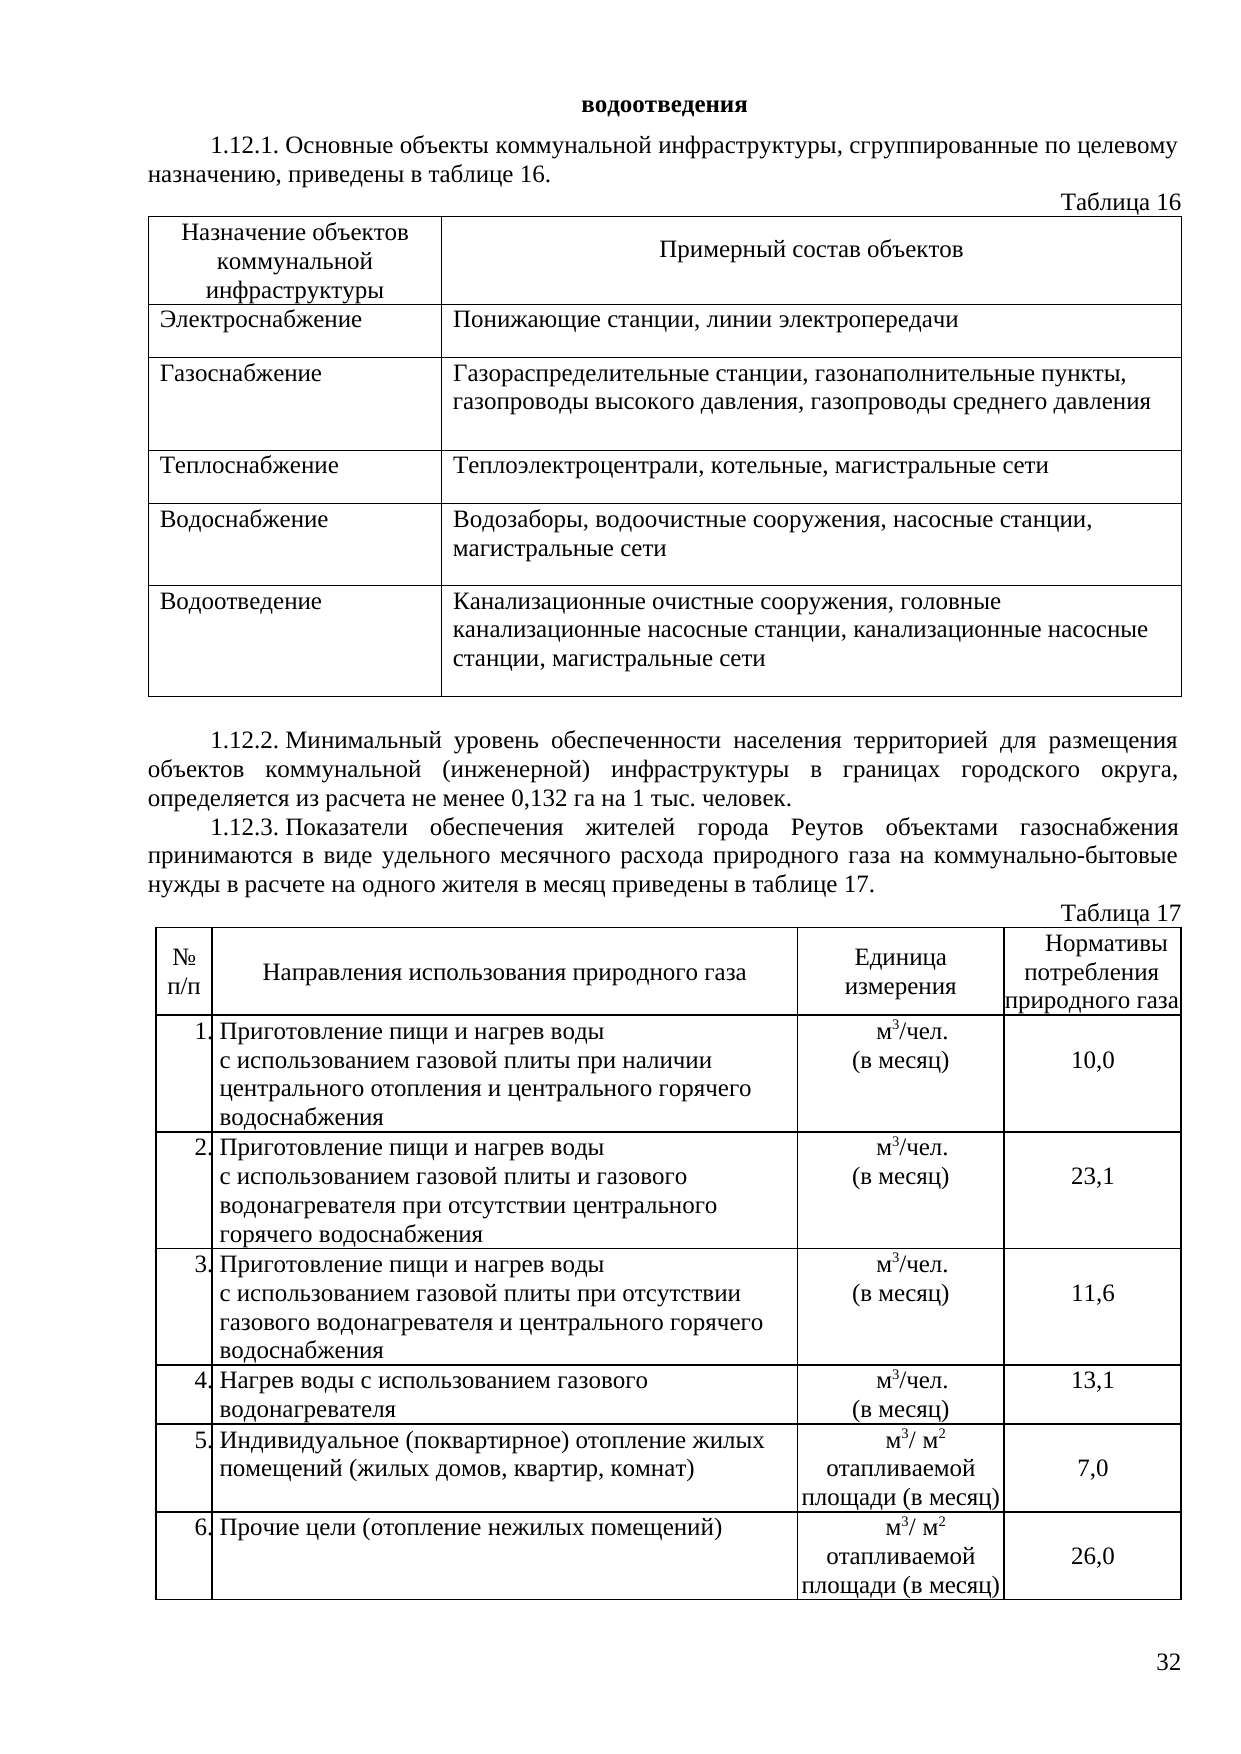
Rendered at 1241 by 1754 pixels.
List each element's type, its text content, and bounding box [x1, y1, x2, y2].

table_cell м3/ м2 отапливаемой площади (в месяц) [798, 1425, 1003, 1511]
table_cell Водозаборы, водоочистные сооружения, насосные станции, магистральные сети [442, 504, 1181, 585]
table_header Примерный состав объектов [442, 217, 1181, 303]
text 1.12.1. Основные объекты коммунальной инфраструктуры, сгруппированные по целевому назначению, приведены в таблице 16. [148, 130, 1179, 187]
text Таблица 16 [148, 187, 1181, 216]
table_cell Приготовление пищи и нагрев воды с использованием газовой плиты и газового водонагревателя при отсутствии центрального горячего водоснабжения [213, 1133, 797, 1247]
table_cell Электроснабжение [149, 305, 441, 357]
table_cell Приготовление пищи и нагрев воды с использованием газовой плиты при отсутствии газового водонагревателя и центрального горячего водоснабжения [213, 1249, 797, 1364]
table_header Единица измерения [798, 928, 1003, 1014]
table_cell Индивидуальное (поквартирное) отопление жилых помещений (жилых домов, квартир, комнат) [213, 1425, 797, 1511]
table_cell Водоснабжение [149, 504, 441, 585]
table_cell 26,0 [1005, 1513, 1180, 1599]
table_cell Водоотведение [149, 586, 441, 696]
text Таблица 17 [148, 898, 1181, 927]
table_cell 11,6 [1005, 1249, 1180, 1364]
table_cell 5. [157, 1425, 211, 1511]
table_cell м3/ м2 отапливаемой площади (в месяц) [798, 1513, 1003, 1599]
table_cell 10,0 [1005, 1016, 1180, 1131]
table_header № п/п [157, 928, 211, 1014]
table_cell Прочие цели (отопление нежилых помещений) [213, 1513, 797, 1599]
table_cell м3/чел. (в месяц) [798, 1366, 1003, 1423]
table_cell 6. [157, 1513, 211, 1599]
table_cell 23,1 [1005, 1133, 1180, 1247]
table_cell 2. [157, 1133, 211, 1247]
table_cell м3/чел. (в месяц) [798, 1016, 1003, 1131]
table_cell Приготовление пищи и нагрев воды с использованием газовой плиты при наличии центрального отопления и центрального горячего водоснабжения [213, 1016, 797, 1131]
text 1.12.2. Минимальный уровень обеспеченности населения территорией для размещения объектов коммунальной (инженерной) инфраструктуры в границах городского округа, определяется из расчета не менее 0,132 га на 1 тыс. человек. [148, 725, 1179, 812]
table_cell м3/чел. (в месяц) [798, 1133, 1003, 1247]
text 1.12.3. Показатели обеспечения жителей города Реутов объектами газоснабжения принимаются в виде удельного месячного расхода природного газа на коммунально-бытовые нужды в расчете на одного жителя в месяц приведены в таблице 17. [148, 812, 1179, 898]
table_cell Газоснабжение [149, 358, 441, 449]
table_cell м3/чел. (в месяц) [798, 1249, 1003, 1364]
table_header Нормативы потребления природного газа [1005, 928, 1180, 1014]
table_cell Газораспределительные станции, газонаполнительные пункты, газопроводы высокого давления, газопроводы среднего давления [442, 358, 1181, 449]
table_cell 13,1 [1005, 1366, 1180, 1423]
table_cell Нагрев воды с использованием газового водонагревателя [213, 1366, 797, 1423]
table_header Назначение объектов коммунальной инфраструктуры [149, 217, 441, 303]
table_cell 1. [157, 1016, 211, 1131]
table_cell 3. [157, 1249, 211, 1364]
table_cell Теплоснабжение [149, 451, 441, 503]
table_cell 7,0 [1005, 1425, 1180, 1511]
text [148, 89, 1181, 117]
table_header Направления использования природного газа [213, 928, 797, 1014]
table_cell 4. [157, 1366, 211, 1423]
table_cell Понижающие станции, линии электропередачи [442, 305, 1181, 357]
table_cell Канализационные очистные сооружения, головные канализационные насосные станции, канализационные насосные станции, магистральные сети [442, 586, 1181, 696]
table_cell Теплоэлектроцентрали, котельные, магистральные сети [442, 451, 1181, 503]
